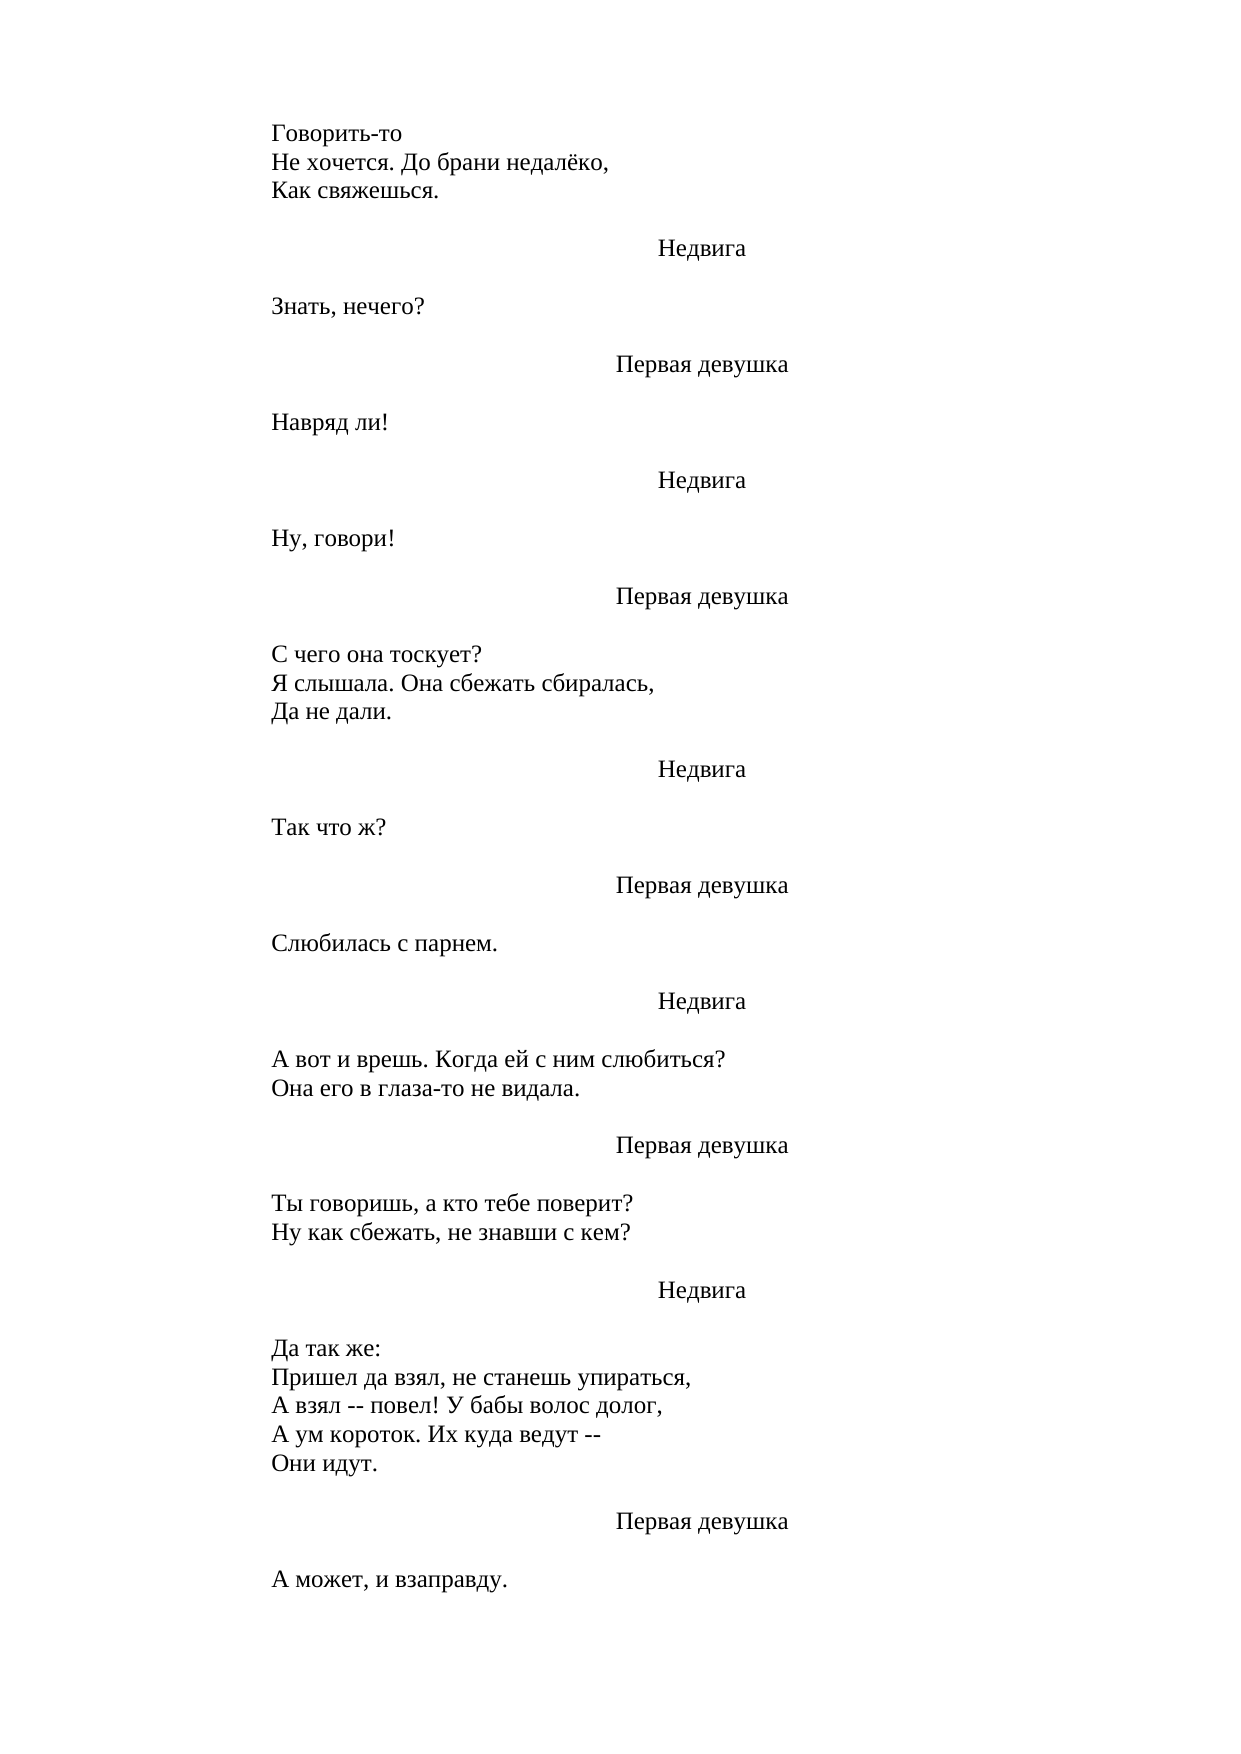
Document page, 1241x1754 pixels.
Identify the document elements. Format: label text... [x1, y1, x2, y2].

text Она его в глаза-то не видала. [252, 1073, 1152, 1101]
text Пришел да взял, не станешь упираться, [252, 1362, 1152, 1391]
text Первая девушка [252, 581, 1152, 610]
text Первая девушка [252, 870, 1152, 899]
text Первая девушка [252, 349, 1152, 378]
text С чего она тоскует? [252, 639, 1152, 668]
text Они идут. [252, 1448, 1152, 1477]
text A вот и врешь. Когда ей с ним слюбиться? [252, 1044, 1152, 1073]
text Навряд ли! [252, 407, 1152, 436]
text Не хочется. До брани недалёко, [252, 147, 1152, 176]
text Знать, нечего? [252, 291, 1152, 320]
text А может, и взаправду. [252, 1564, 1152, 1593]
text Hедвига [252, 986, 1152, 1015]
text Hедвига [252, 754, 1152, 783]
text Я слышала. Она сбежать сбиралась, [252, 668, 1152, 696]
text Слюбилась с парнем. [252, 928, 1152, 957]
text Первая девушка [252, 1131, 1152, 1159]
text А ум короток. Их куда ведут -- [252, 1419, 1152, 1448]
text Как свяжешься. [252, 176, 1152, 204]
text Первая девушка [252, 1506, 1152, 1535]
text Да не дали. [252, 696, 1152, 725]
text Hедвига [252, 465, 1152, 494]
text Так что ж? [252, 812, 1152, 841]
text Ты говоришь, а кто тебе поверит? [252, 1188, 1152, 1217]
text Говорить-то [252, 118, 1152, 147]
text А взял -- повел! У бабы волос долог, [252, 1391, 1152, 1419]
text Да так же: [252, 1333, 1152, 1362]
text Hедвига [252, 233, 1152, 262]
text Ну, говори! [252, 523, 1152, 552]
text Ну как сбежать, не знавши с кем? [252, 1217, 1152, 1246]
text Hедвига [252, 1275, 1152, 1304]
